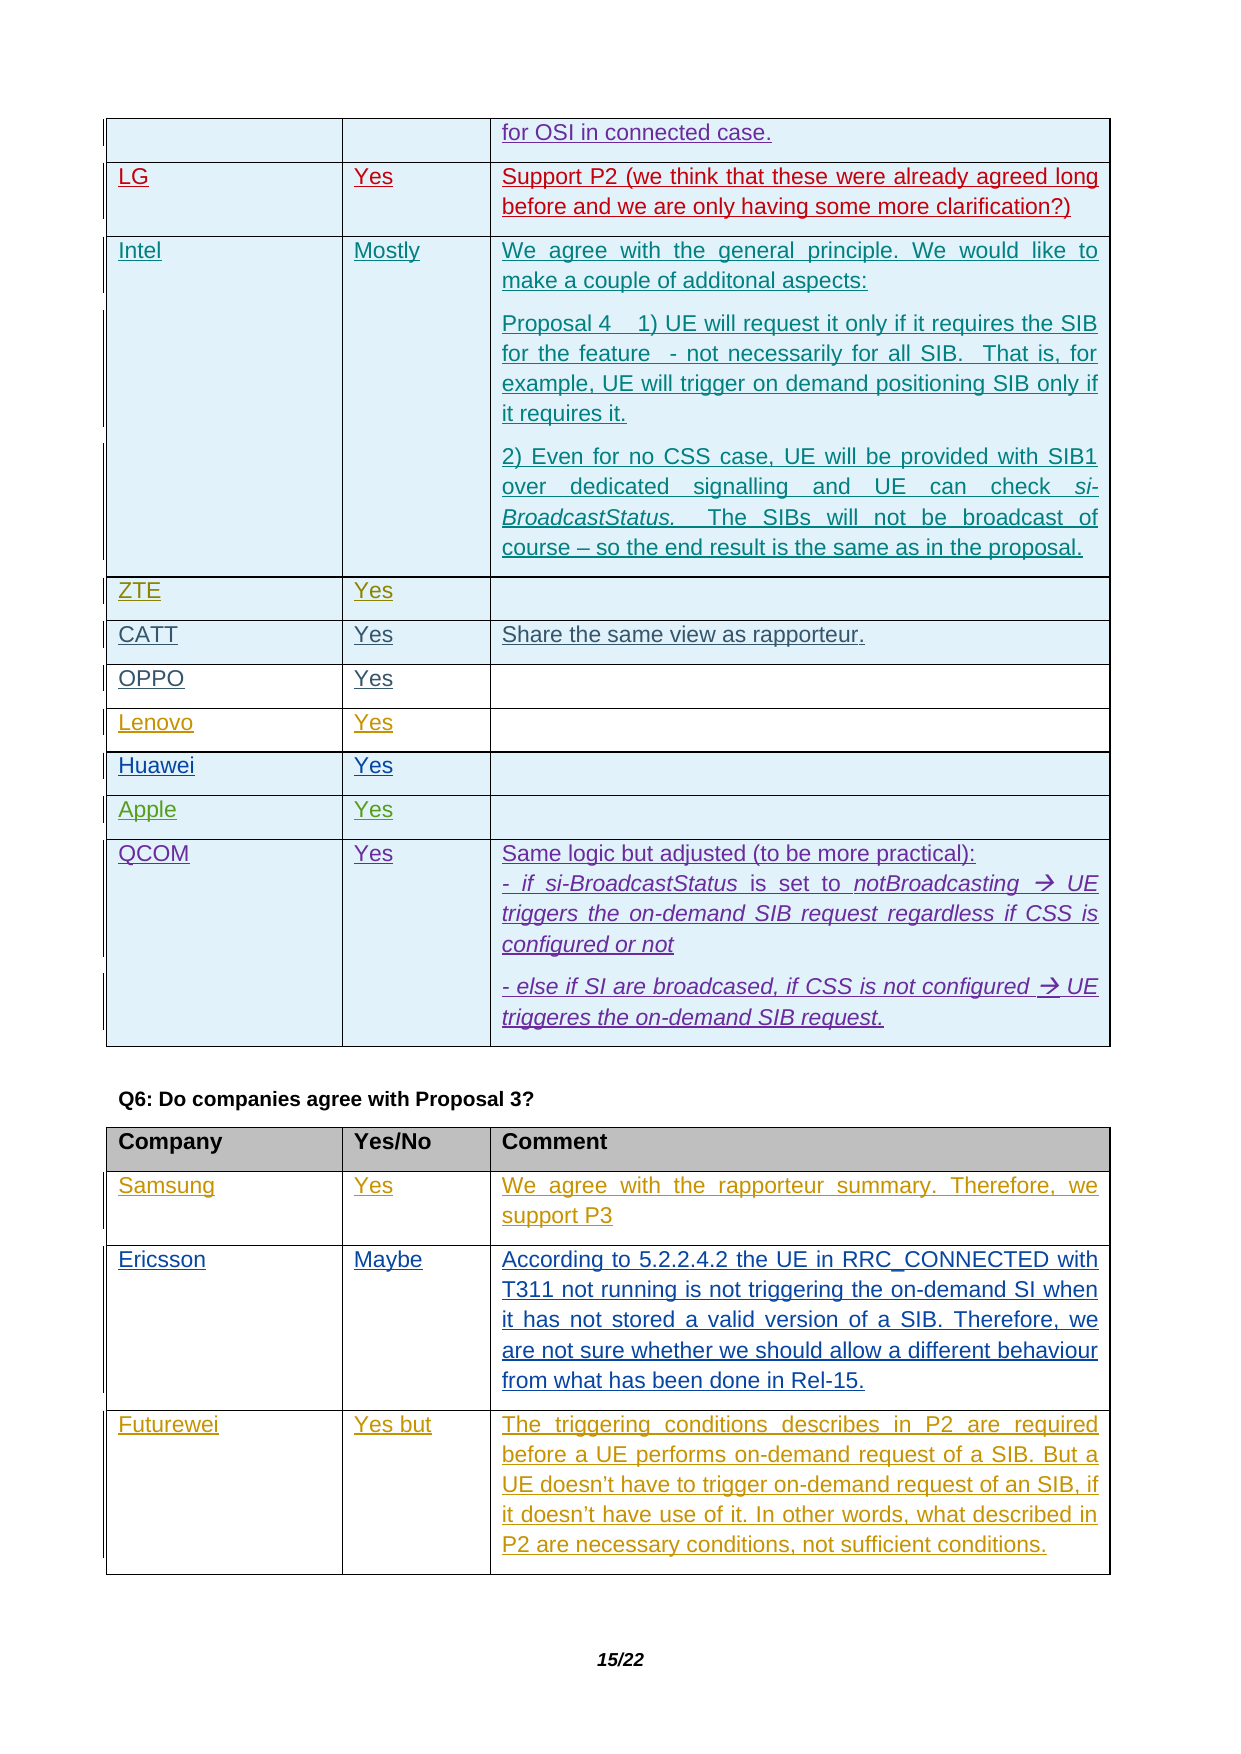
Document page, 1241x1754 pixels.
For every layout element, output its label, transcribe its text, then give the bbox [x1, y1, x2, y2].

list Q6: Do companies agree with Proposal 3? [118, 1087, 1122, 1111]
table_cell [343, 709, 490, 751]
table_cell [491, 665, 1109, 708]
table_cell [107, 1172, 342, 1245]
table_cell [491, 1246, 1109, 1409]
table_cell [107, 1246, 342, 1409]
table_header Comment [491, 1128, 1109, 1171]
table_cell [107, 1411, 342, 1574]
table_cell [343, 665, 490, 708]
table_header Company [107, 1128, 342, 1171]
table_cell [491, 1411, 1109, 1574]
table_cell [491, 709, 1109, 751]
table_cell [343, 1411, 490, 1574]
table_header Yes/No [343, 1128, 490, 1171]
table_cell [343, 1172, 490, 1245]
table_cell [107, 709, 342, 751]
table_cell [491, 1172, 1109, 1245]
table_cell [343, 1246, 490, 1409]
table_cell [107, 665, 342, 708]
